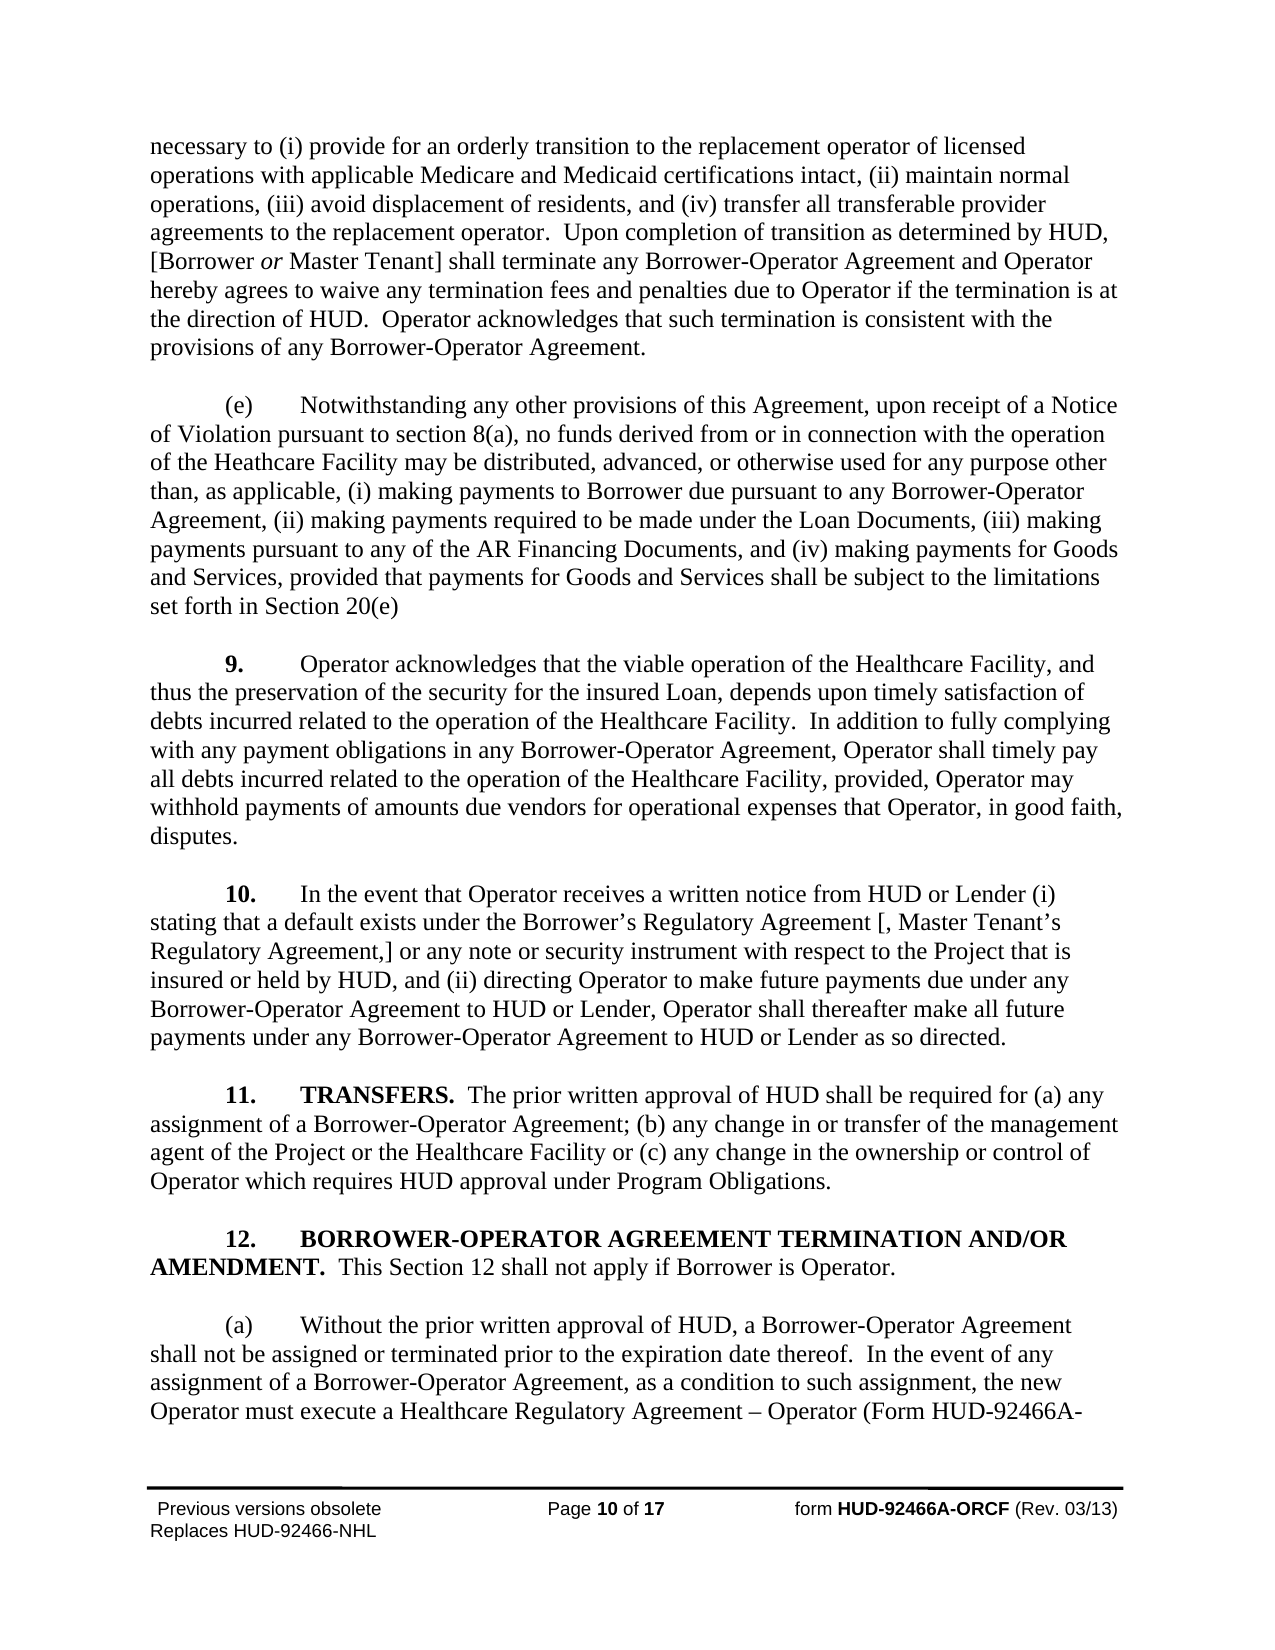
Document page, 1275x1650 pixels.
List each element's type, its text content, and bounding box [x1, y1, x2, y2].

list Operator acknowledges that the viable operation of the Healthcare Facility, and thus the preservation of the security for the insured Loan, depends upon timely satisfaction of debts incurred related to the operation of the Healthcare Facility. In addition to fully complying with any payment obligations in any Borrower-Operator Agreement, Operator shall timely pay all debts incurred related to the operation of the Healthcare Facility, provided, Operator may withhold payments of amounts due vendors for operational expenses that Operator, in good faith, disputes. [150, 649, 1125, 850]
list BORROWER-OPERATOR AGREEMENT TERMINATION AND/OR AMENDMENT. This Section 12 shall not apply if Borrower is Operator. [150, 1224, 1125, 1281]
list In the event that Operator receives a written notice from HUD or Lender (i) stating that a default exists under the Borrower’s Regulatory Agreement [, Master Tenant’s Regulatory Agreement,] or any note or security instrument with respect to the Project that is insured or held by HUD, and (ii) directing Operator to make future payments due under any Borrower-Operator Agreement to HUD or Lender, Operator shall thereafter make all future payments under any Borrower-Operator Agreement to HUD or Lender as so directed. [150, 879, 1125, 1051]
list Notwithstanding any other provisions of this Agreement, upon receipt of a Notice of Violation pursuant to section 8(a), no funds derived from or in connection with the operation of the Heathcare Facility may be distributed, advanced, or otherwise used for any purpose other than, as applicable, (i) making payments to Borrower due pursuant to any Borrower-Operator Agreement, (ii) making payments required to be made under the Loan Documents, (iii) making payments pursuant to any of the AR Financing Documents, and (iv) making payments for Goods and Services, provided that payments for Goods and Services shall be subject to the limitations set forth in Section 20(e) [150, 390, 1125, 620]
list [150, 1310, 1125, 1425]
list TRANSFERS. The prior written approval of HUD shall be required for (a) any assignment of a Borrower-Operator Agreement; (b) any change in or transfer of the management agent of the Project or the Healthcare Facility or (c) any change in the ownership or control of Operator which requires HUD approval under Program Obligations. [150, 1080, 1125, 1195]
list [150, 131, 1125, 361]
